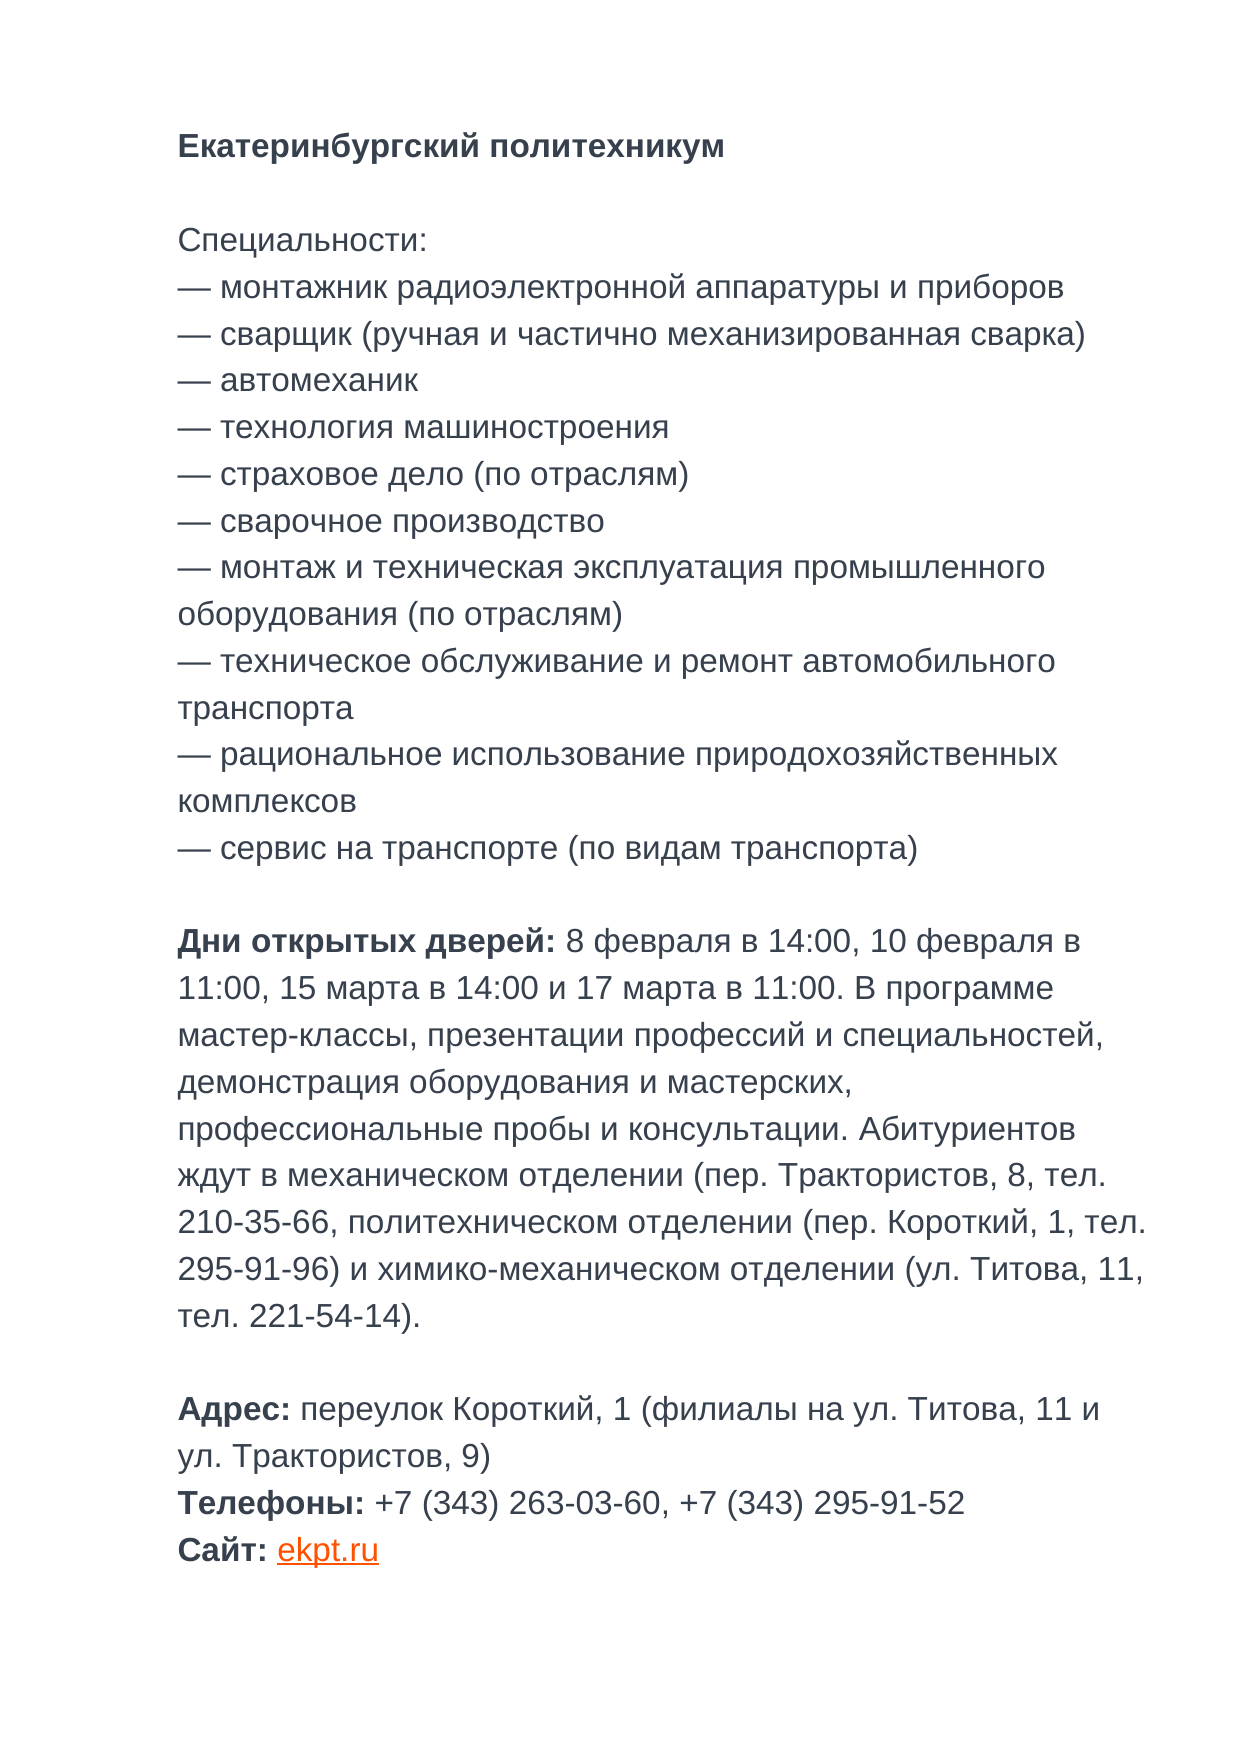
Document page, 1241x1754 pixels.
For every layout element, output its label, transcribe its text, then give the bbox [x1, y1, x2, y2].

text Дни открытых дверей: 8 февраля в 14:00, 10 февраля в 11:00, 15 марта в 14:00 и 17 марта в 11:00. В программе мастер-классы, презентации профессий и специальностей, демонстрация оборудования и мастерских, профессиональные пробы и консультации. Абитуриентов ждут в механическом отделении (пер. Трактористов, 8, тел. 210-35-66, политехническом отделении (пер. Короткий, 1, тел. 295-91-96) и химико-механическом отделении (ул. Титова, 11, тел. 221-54-14). [177, 913, 1152, 1334]
text Специальности: [177, 212, 1152, 258]
text — монтажник радиоэлектронной аппаратуры и приборов — сварщик (ручная и частично механизированная сварка) — автомеханик — технология машиностроения — страховое дело (по отраслям) — сварочное производство — монтаж и техническая эксплуатация промышленного оборудования (по отраслям) — техническое обслуживание и ремонт автомобильного транспорта — рациональное использование природохозяйственных комплексов — сервис на транспорте (по видам транспорта) [177, 258, 1152, 866]
text Адрес: переулок Короткий, 1 (филиалы на ул. Титова, 11 и ул. Трактористов, 9) [177, 1381, 1152, 1474]
text Телефоны: +7 (343) 263-03-60, +7 (343) 295-91-52 [177, 1474, 1152, 1521]
text Сайт: ekpt.ru [177, 1521, 1152, 1568]
text Екатеринбургский политехникум [177, 118, 1152, 165]
